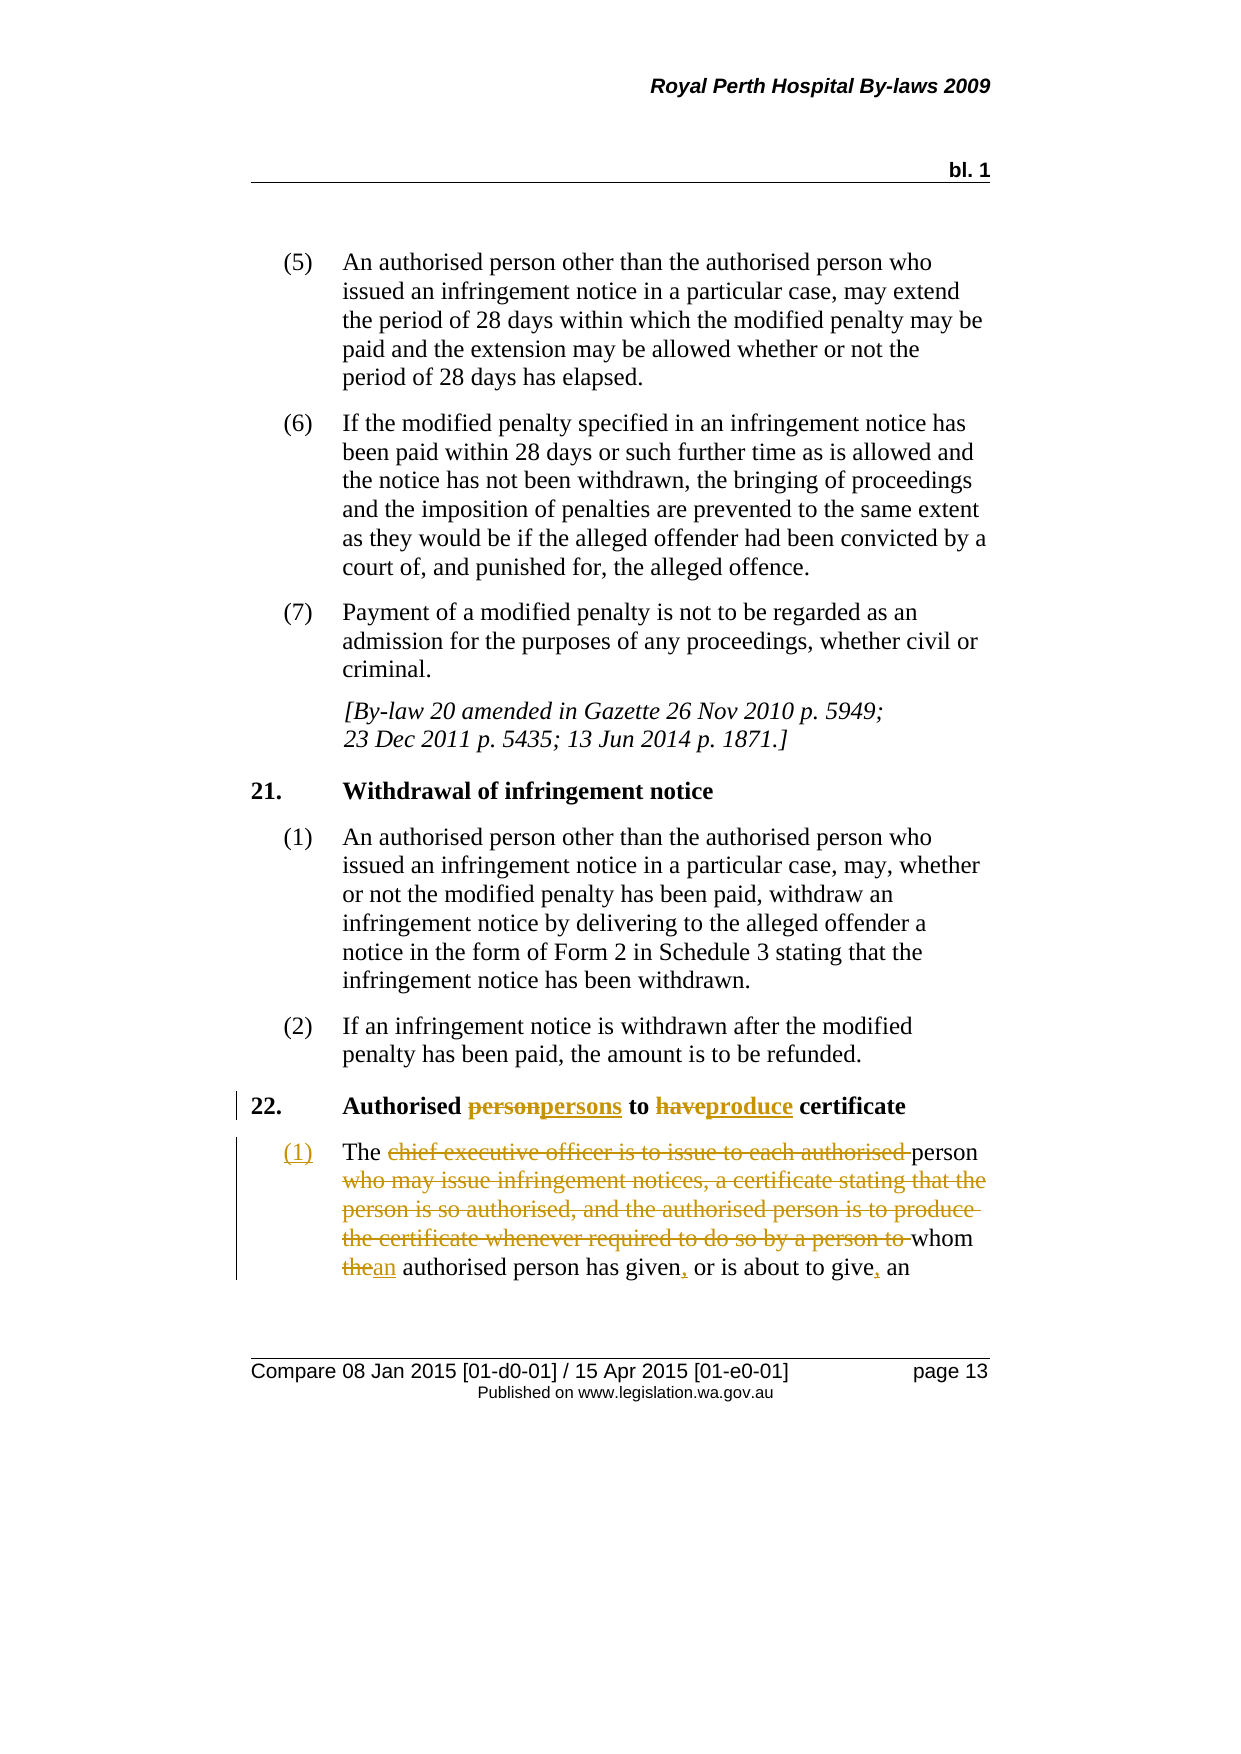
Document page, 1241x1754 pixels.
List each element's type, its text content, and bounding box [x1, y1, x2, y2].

text (5) An authorised person other than the authorised person who issued an infringement notice in a particular case, may extend the period of 28 days within which the modified penalty may be paid and the extension may be allowed whether or not the period of 28 days has elapsed. [251, 247, 990, 391]
text (7) Payment of a modified penalty is not to be regarded as an admission for the purposes of any proceedings, whether civil or criminal. [251, 597, 990, 683]
subtitle 22. Authorised to certificate [251, 1091, 990, 1120]
text (1) An authorised person other than the authorised person who issued an infringement notice in a particular case, may, whether or not the modified penalty has been paid, withdraw an infringement notice by delivering to the alleged offender a notice in the form of Form 2 in Schedule 3 stating that the infringement notice has been withdrawn. [251, 822, 990, 994]
subtitle 21. Withdrawal of infringement notice [251, 776, 990, 805]
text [251, 1137, 990, 1280]
text (6) If the modified penalty specified in an infringement notice has been paid within 28 days or such further time as is allowed and the notice has not been withdrawn, the bringing of proceedings and the imposition of penalties are prevented to the same extent as they would be if the alleged offender had been convicted by a court of, and punished for, the alleged offence. [251, 408, 990, 580]
text [By-law 20 amended in Gazette 26 Nov 2010 p. 5949; 23 Dec 2011 p. 5435; 13 Jun 2014 p. 1871.] [251, 696, 990, 753]
text (2) If an infringement notice is withdrawn after the modified penalty has been paid, the amount is to be refunded. [251, 1011, 990, 1068]
